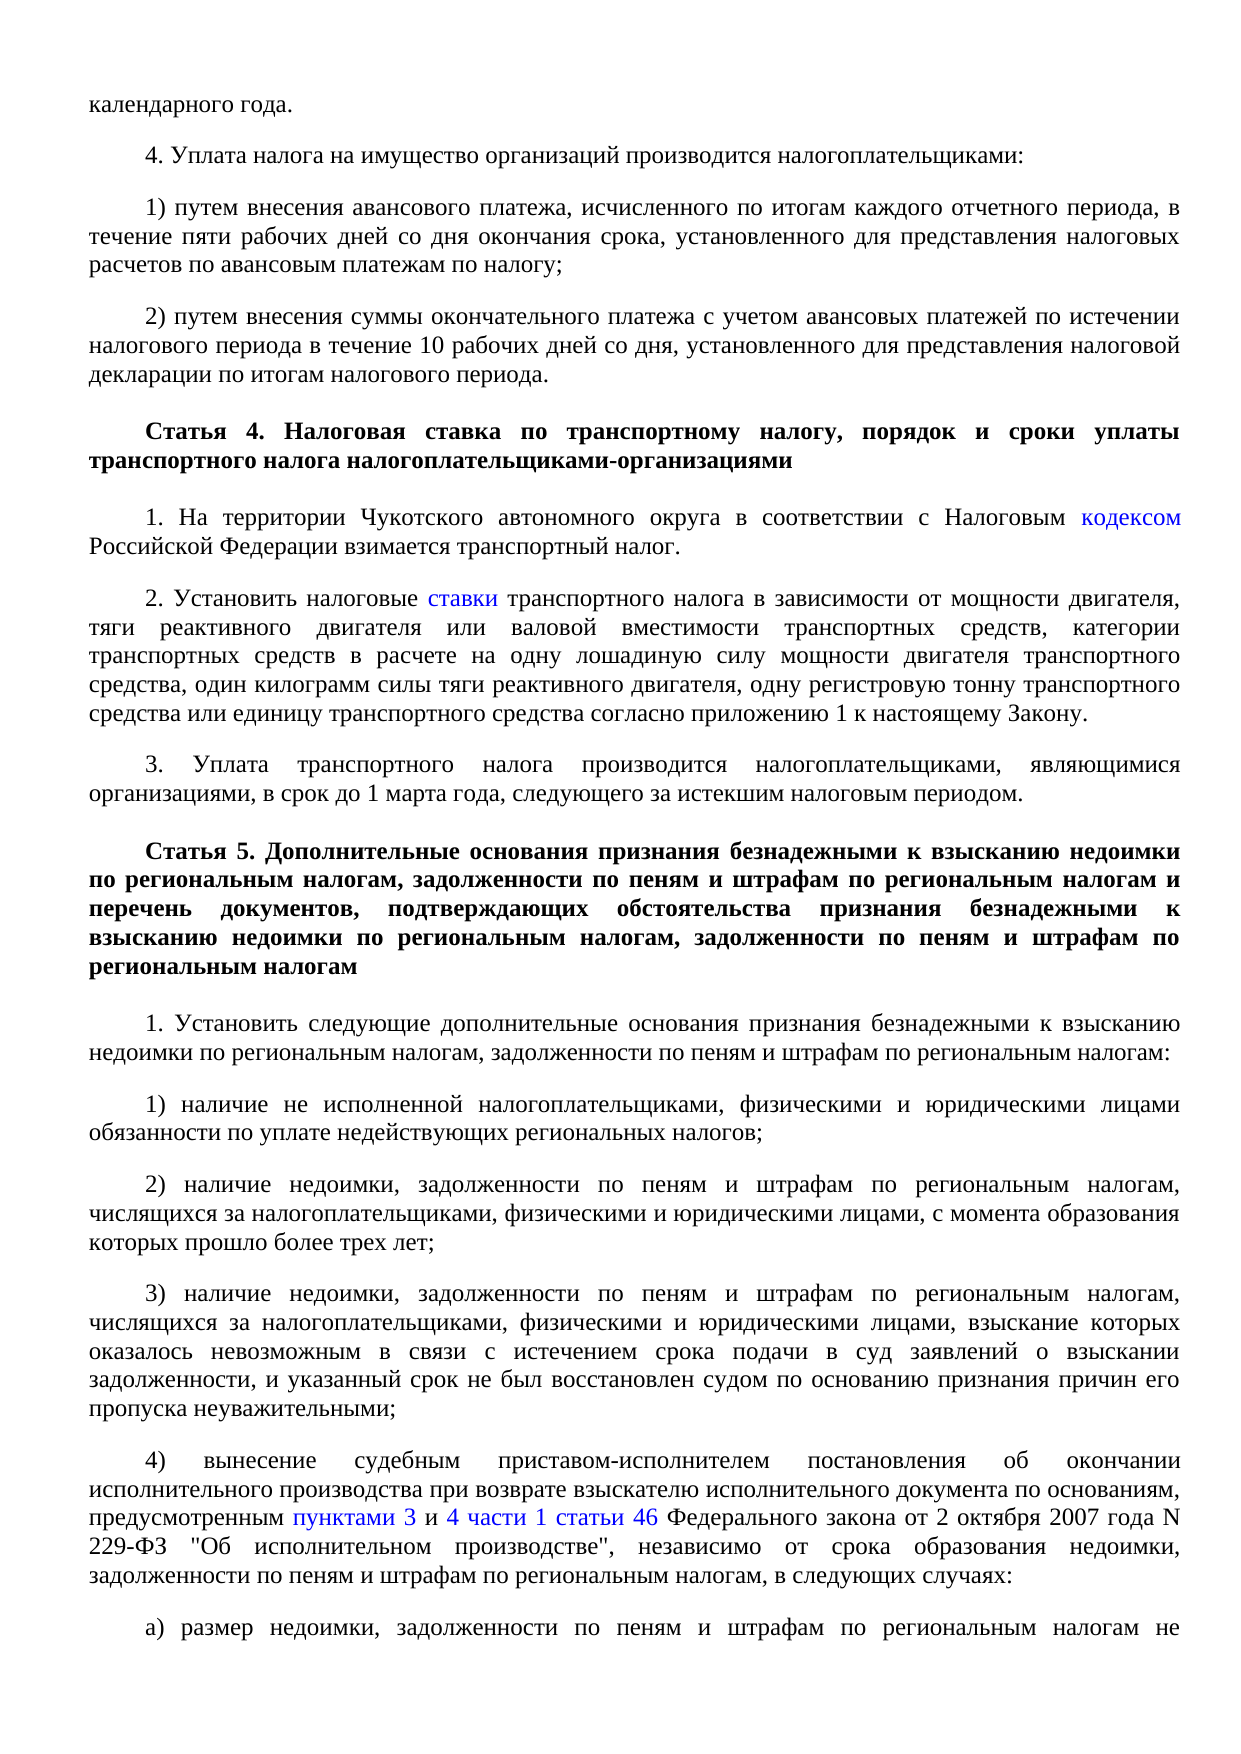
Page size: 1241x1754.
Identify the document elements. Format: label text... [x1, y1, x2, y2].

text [89, 1612, 1181, 1640]
text 3. Уплата транспортного налога производится налогоплательщиками, являющимися организациями, в срок до 1 марта года, следующего за истекшим налоговым периодом. [89, 749, 1181, 807]
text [89, 89, 1181, 117]
text 1) путем внесения авансового платежа, исчисленного по итогам каждого отчетного периода, в течение пяти рабочих дней со дня окончания срока, установленного для представления налоговых расчетов по авансовым платежам по налогу; [89, 192, 1181, 278]
title Статья 5. Дополнительные основания признания безнадежными к взысканию недоимки по региональным налогам, задолженности по пеням и штрафам по региональным налогам и перечень документов, подтверждающих обстоятельства признания безнадежными к взысканию недоимки по региональным налогам, задолженности по пеням и штрафам по региональным налогам [89, 836, 1181, 979]
text 2) путем внесения суммы окончательного платежа с учетом авансовых платежей по истечении налогового периода в течение 10 рабочих дней со дня, установленного для представления налоговой декларации по итогам налогового периода. [89, 301, 1181, 387]
text 1. На территории Чукотского автономного округа в соответствии с Налоговым кодексом Российской Федерации взимается транспортный налог. [89, 502, 1181, 560]
text 4) вынесение судебным приставом-исполнителем постановления об окончании исполнительного производства при возврате взыскателю исполнительного документа по основаниям, предусмотренным пунктами 3 и 4 части 1 статьи 46 Федерального закона от 2 октября 2007 года N 229-ФЗ "Об исполнительном производстве", независимо от срока образования недоимки, задолженности по пеням и штрафам по региональным налогам, в следующих случаях: [89, 1445, 1181, 1589]
text 2) наличие недоимки, задолженности по пеням и штрафам по региональным налогам, числящихся за налогоплательщиками, физическими и юридическими лицами, с момента образования которых прошло более трех лет; [89, 1169, 1181, 1255]
text 4. Уплата налога на имущество организаций производится налогоплательщиками: [89, 140, 1181, 169]
title Статья 4. Налоговая ставка по транспортному налогу, порядок и сроки уплаты транспортного налога налогоплательщиками-организациями [89, 416, 1181, 474]
text 1. Установить следующие дополнительные основания признания безнадежными к взысканию недоимки по региональным налогам, задолженности по пеням и штрафам по региональным налогам: [89, 1008, 1181, 1066]
text 3) наличие недоимки, задолженности по пеням и штрафам по региональным налогам, числящихся за налогоплательщиками, физическими и юридическими лицами, взыскание которых оказалось невозможным в связи с истечением срока подачи в суд заявлений о взыскании задолженности, и указанный срок не был восстановлен судом по основанию признания причин его пропуска неуважительными; [89, 1278, 1181, 1422]
text 2. Установить налоговые ставки транспортного налога в зависимости от мощности двигателя, тяги реактивного двигателя или валовой вместимости транспортных средств, категории транспортных средств в расчете на одну лошадиную силу мощности двигателя транспортного средства, один килограмм силы тяги реактивного двигателя, одну регистровую тонну транспортного средства или единицу транспортного средства согласно приложению 1 к настоящему Закону. [89, 583, 1181, 727]
text 1) наличие не исполненной налогоплательщиками, физическими и юридическими лицами обязанности по уплате недействующих региональных налогов; [89, 1089, 1181, 1146]
